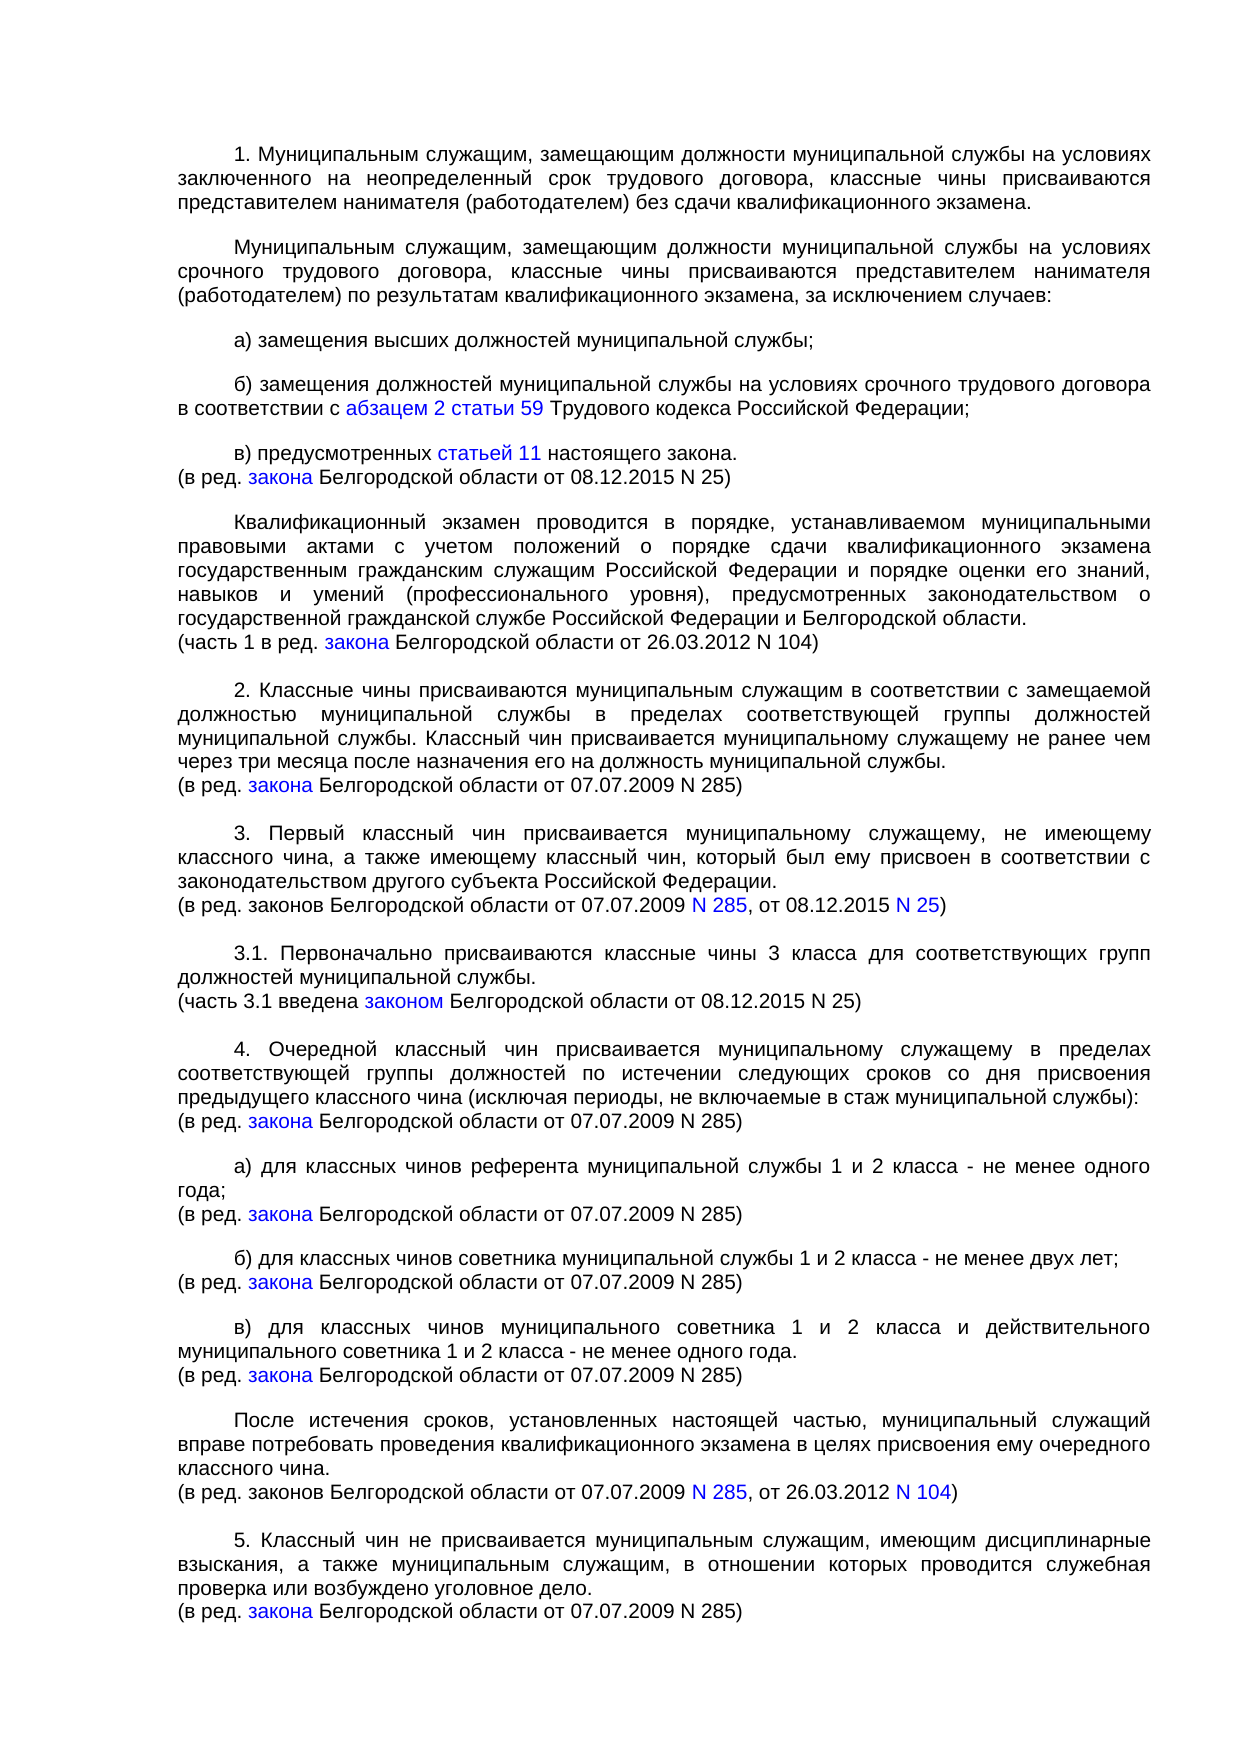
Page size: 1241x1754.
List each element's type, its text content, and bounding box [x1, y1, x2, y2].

text 3. Первый классный чин присваивается муниципальному служащему, не имеющему классного чина, а также имеющему классный чин, который был ему присвоен в соответствии с законодательством другого субъекта Российской Федерации. [177, 821, 1152, 893]
text Муниципальным служащим, замещающим должности муниципальной службы на условиях срочного трудового договора, классные чины присваиваются представителем нанимателя (работодателем) по результатам квалификационного экзамена, за исключением случаев: [177, 235, 1152, 307]
text а) замещения высших должностей муниципальной службы; [177, 327, 1152, 351]
text 4. Очередной классный чин присваивается муниципальному служащему в пределах соответствующей группы должностей по истечении следующих сроков со дня присвоения предыдущего классного чина (исключая периоды, не включаемые в стаж муниципальной службы): [177, 1037, 1152, 1109]
text б) для классных чинов советника муниципальной службы 1 и 2 класса - не менее двух лет; [177, 1246, 1152, 1270]
text (в ред. закона Белгородской области от 07.07.2009 N 285) [177, 1109, 1152, 1133]
text (часть 1 в ред. закона Белгородской области от 26.03.2012 N 104) [177, 629, 1152, 653]
text б) замещения должностей муниципальной службы на условиях срочного трудового договора в соответствии с абзацем 2 статьи 59 Трудового кодекса Российской Федерации; [177, 372, 1152, 420]
text в) для классных чинов муниципального советника 1 и 2 класса и действительного муниципального советника 1 и 2 класса - не менее одного года. [177, 1315, 1152, 1363]
text 5. Классный чин не присваивается муниципальным служащим, имеющим дисциплинарные взыскания, а также муниципальным служащим, в отношении которых проводится служебная проверка или возбуждено уголовное дело. [177, 1527, 1152, 1599]
text Квалификационный экзамен проводится в порядке, устанавливаемом муниципальными правовыми актами с учетом положений о порядке сдачи квалификационного экзамена государственным гражданским служащим Российской Федерации и порядке оценки его знаний, навыков и умений (профессионального уровня), предусмотренных законодательством о государственной гражданской службе Российской Федерации и Белгородской области. [177, 510, 1152, 629]
text (часть 3.1 введена законом Белгородской области от 08.12.2015 N 25) [177, 989, 1152, 1013]
text 1. Муниципальным служащим, замещающим должности муниципальной службы на условиях заключенного на неопределенный срок трудового договора, классные чины присваиваются представителем нанимателя (работодателем) без сдачи квалификационного экзамена. [177, 142, 1152, 214]
text (в ред. законов Белгородской области от 07.07.2009 N 285, от 26.03.2012 N 104) [177, 1479, 1152, 1503]
text 2. Классные чины присваиваются муниципальным служащим в соответствии с замещаемой должностью муниципальной службы в пределах соответствующей группы должностей муниципальной службы. Классный чин присваивается муниципальному служащему не ранее чем через три месяца после назначения его на должность муниципальной службы. [177, 677, 1152, 773]
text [177, 1599, 1152, 1623]
text (в ред. закона Белгородской области от 07.07.2009 N 285) [177, 1363, 1152, 1387]
text (в ред. закона Белгородской области от 07.07.2009 N 285) [177, 773, 1152, 797]
text (в ред. закона Белгородской области от 07.07.2009 N 285) [177, 1201, 1152, 1225]
text После истечения сроков, установленных настоящей частью, муниципальный служащий вправе потребовать проведения квалификационного экзамена в целях присвоения ему очередного классного чина. [177, 1408, 1152, 1479]
text (в ред. закона Белгородской области от 07.07.2009 N 285) [177, 1270, 1152, 1294]
text (в ред. закона Белгородской области от 08.12.2015 N 25) [177, 465, 1152, 489]
text (в ред. законов Белгородской области от 07.07.2009 N 285, от 08.12.2015 N 25) [177, 893, 1152, 917]
text в) предусмотренных статьей 11 настоящего закона. [177, 441, 1152, 465]
text 3.1. Первоначально присваиваются классные чины 3 класса для соответствующих групп должностей муниципальной службы. [177, 941, 1152, 989]
text а) для классных чинов референта муниципальной службы 1 и 2 класса - не менее одного года; [177, 1153, 1152, 1201]
